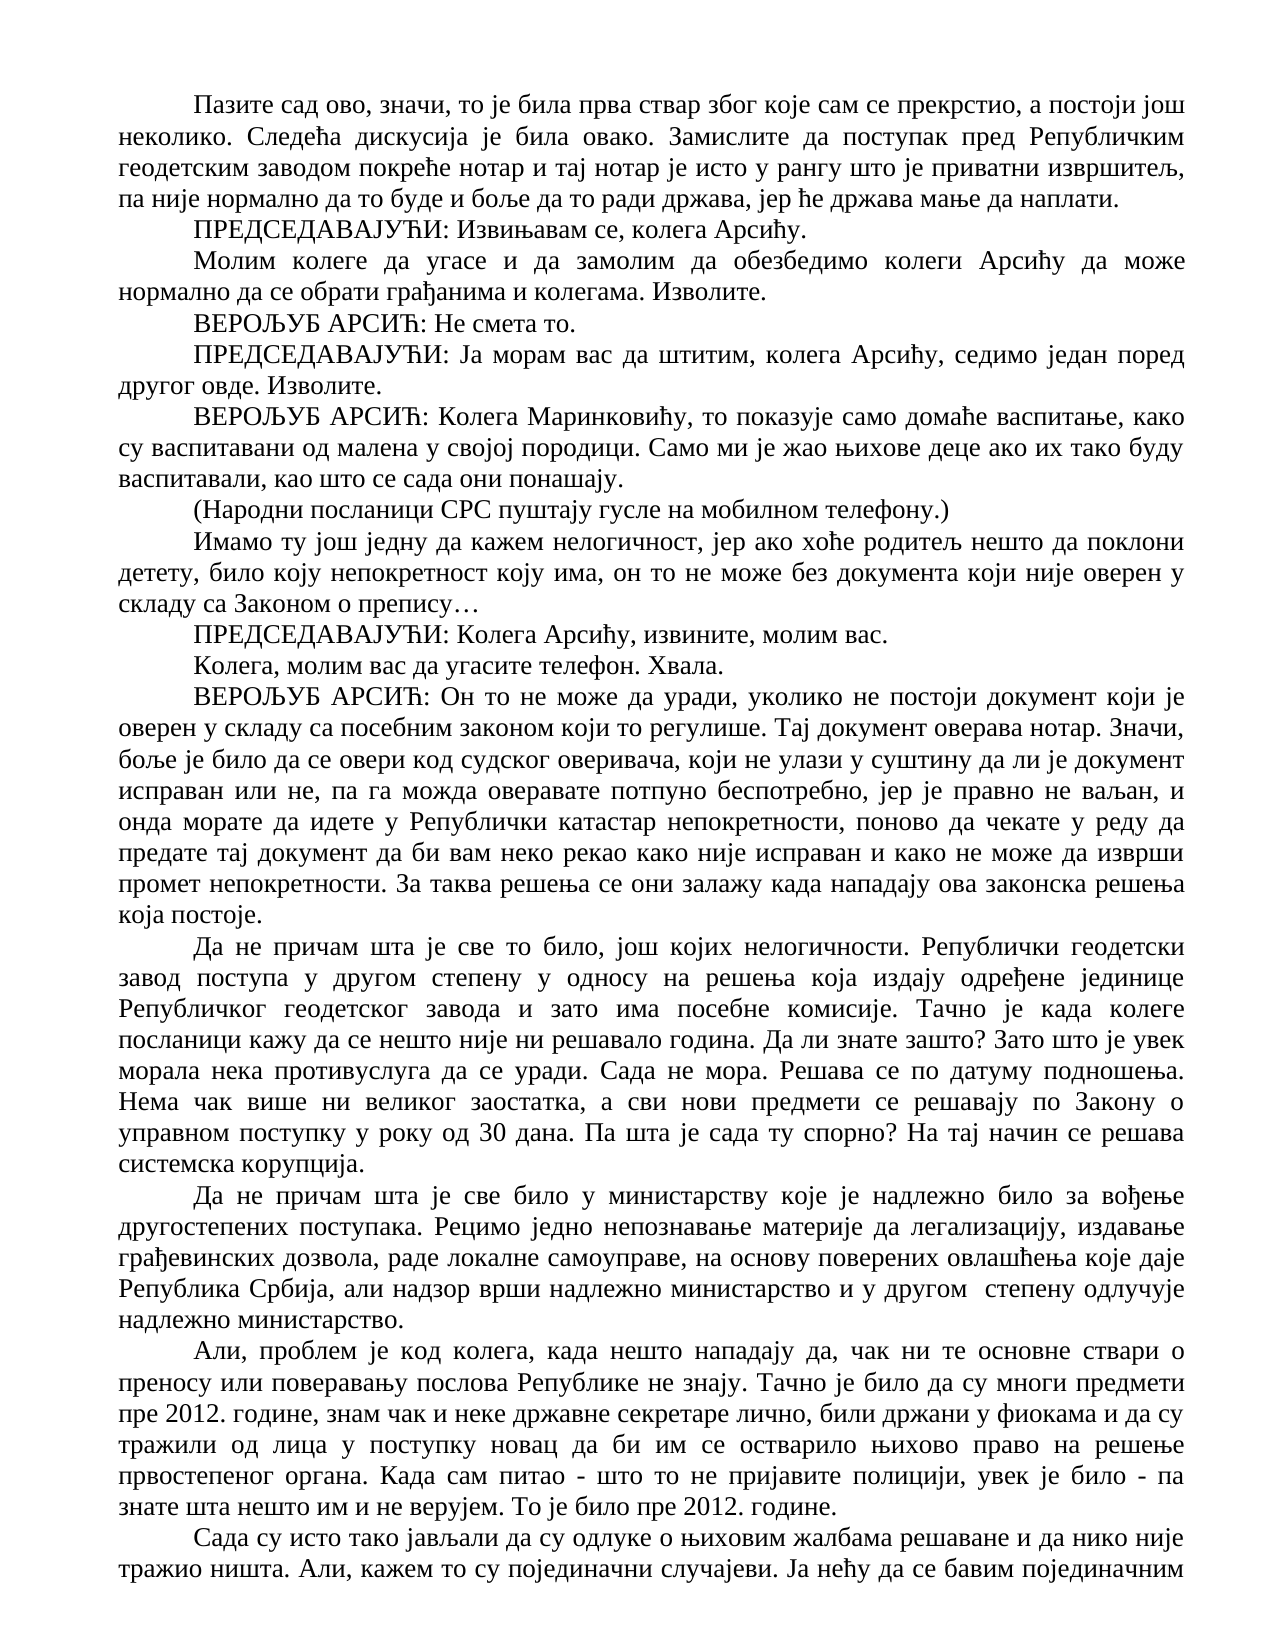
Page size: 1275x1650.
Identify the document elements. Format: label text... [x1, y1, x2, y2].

text Имамо ту још једну да кажем нелогичност, јер ако хоће родитељ нешто да поклони детету, било коју непокретност коју има, он то не може без документа који није оверен у складу са Законом о препису… [118, 525, 1186, 618]
text ВЕРОЉУБ АРСИЋ: Не смета то. [118, 307, 1186, 338]
text ВЕРОЉУБ АРСИЋ: Он то не може да уради, уколико не постоји документ који је оверен у складу са посебним законом који то регулише. Тај документ оверава нотар. Значи, боље је било да се овери код судског оверивача, који не улази у суштину да ли је документ исправан или не, па га можда оверавате потпуно беспотребно, јер је правно не ваљан, и онда морате да идете у Републички катастар непокретности, поново да чекате у реду да предате тај документ да би вам неко рекао како није исправан и како не може да изврши промет непокретности. За таква решења се они залажу када нападају ова законска решења која постоје. [118, 680, 1186, 929]
text Али, проблем је код колега, када нешто нападају да, чак ни те основне ствари о преносу или поверавању послова Републике не знају. Тачно је било да су многи предмети пре 2012. године, знам чак и неке државне секретаре лично, били држани у фиокама и да су тражили од лица у поступку новац да би им се остварило њихово право на решење првостепеног органа. Када сам питао - што то не пријавите полицији, увек је било - па знате шта нешто им и не верујем. То је било пре 2012. године. [118, 1334, 1186, 1521]
text ПРЕДСЕДАВАЈУЋИ: Извињавам се, колега Арсићу. [118, 213, 1186, 244]
text Да не причам шта је све то било, још којих нелогичности. Републички геодетски завод поступа у другом степену у односу на решења која издају одређене јединице Републичког геодетског завода и зато има посебне комисије. Тачно је када колеге посланици кажу да се нешто није ни решавало година. Да ли знате зашто? Зато што је увек морала нека противуслуга да се уради. Сада не мора. Решава се по датуму подношења. Нема чак више ни великог заостатка, а сви нови предмети се решавају по Закону о управном поступку у року од 30 дана. Па шта је сада ту спорно? На тај начин се решава системска корупција. [118, 929, 1186, 1179]
text Да не причам шта је све било у министарству које је надлежно било за вођење другостепених поступака. Рецимо једно непознавање материје да легализацију, издавање грађевинских дозвола, раде локалне самоуправе, на основу поверених овлашћења које даје Република Србија, али надзор врши надлежно министарство и у другом степену одлучује надлежно министарство. [118, 1179, 1186, 1334]
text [118, 1521, 1186, 1584]
text Пазите сад ово, значи, то је била прва ствар због које сам се прекрстио, а постоји још неколико. Следећа дискусија је била овако. Замислите да поступак пред Републичким геодетским заводом покреће нотар и тај нотар је исто у рангу што је приватни извршитељ, па није нормално да то буде и боље да то ради држава, јер ће држава мање да наплати. [118, 89, 1186, 213]
text Молим колеге да угасе и да замолим да обезбедимо колеги Арсићу да може нормално да се обрати грађанима и колегама. Изволите. [118, 244, 1186, 307]
text Колега, молим вас да угасите телефон. Хвала. [118, 649, 1186, 680]
text ПРЕДСЕДАВАЈУЋИ: Колега Арсићу, извините, молим вас. [118, 618, 1186, 649]
text ПРЕДСЕДАВАЈУЋИ: Ја морам вас да штитим, колега Арсићу, седимо један поред другог овде. Изволите. [118, 338, 1186, 400]
text (Народни посланици СРС пуштају гусле на мобилном телефону.) [118, 493, 1186, 525]
text ВЕРОЉУБ АРСИЋ: Колега Маринковићу, то показује само домаће васпитање, како су васпитавани од малена у својој породици. Само ми је жао њихове деце ако их тако буду васпитавали, као што се сада они понашају. [118, 400, 1186, 493]
